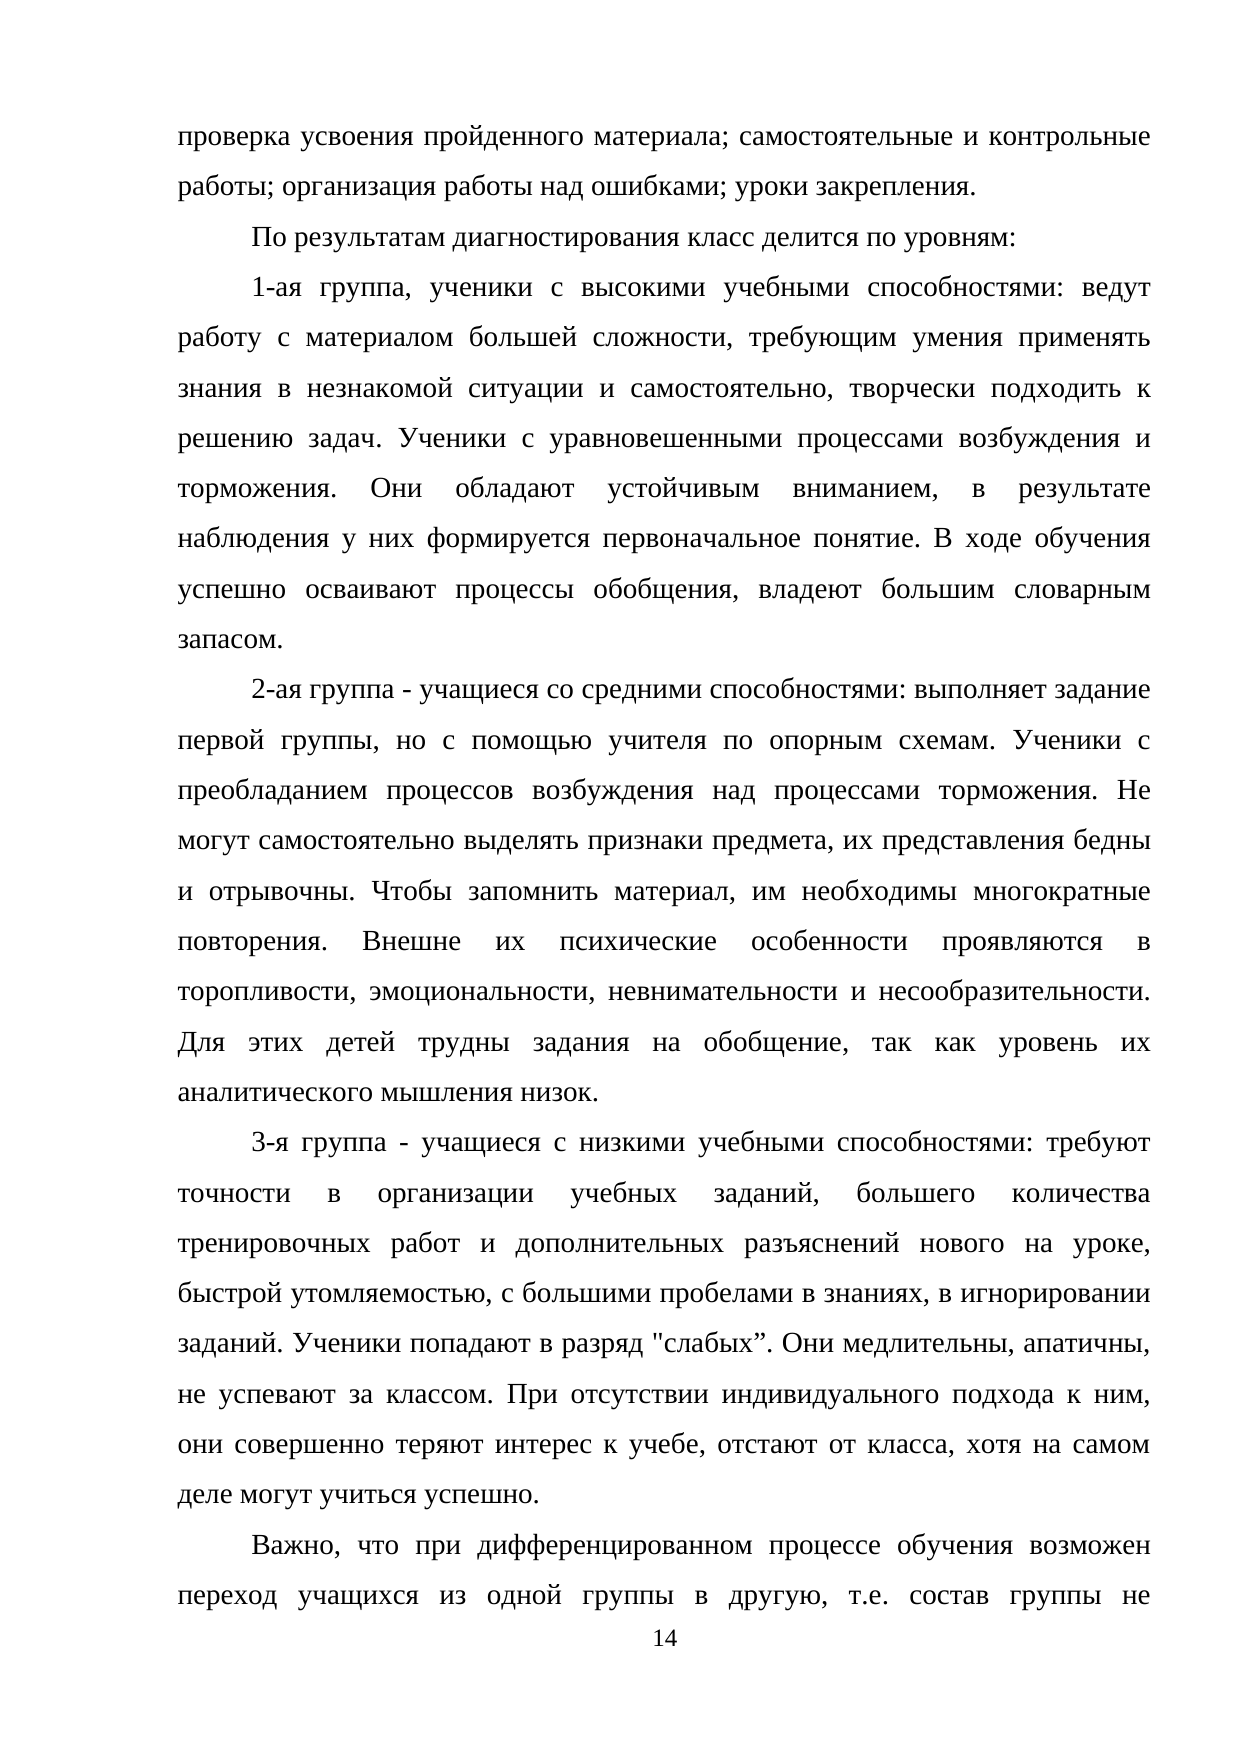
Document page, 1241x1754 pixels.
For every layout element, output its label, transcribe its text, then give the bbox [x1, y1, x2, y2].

text 3-я группа - учащиеся с низкими учебными способностями: требуют точности в организации учебных заданий, большего количества тренировочных работ и дополнительных разъяснений нового на уроке, быстрой утомляемостью, с большими пробелами в знаниях, в игнорировании заданий. Ученики попадают в разряд "слабых”. Они медлительны, апатичны, не успевают за классом. При отсутствии индивидуального подхода к ним, они совершенно теряют интерес к учебе, отстают от класса, хотя на самом деле могут учиться успешно. [177, 1124, 1152, 1510]
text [177, 1527, 1152, 1611]
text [177, 118, 1152, 202]
text 1-ая группа, ученики с высокими учебными способностями: ведут работу с материалом большей сложности, требующим умения применять знания в незнакомой ситуации и самостоятельно, творчески подходить к решению задач. Ученики с уравновешенными процессами возбуждения и торможения. Они обладают устойчивым вниманием, в результате наблюдения у них формируется первоначальное понятие. В ходе обучения успешно осваивают процессы обобщения, владеют большим словарным запасом. [177, 269, 1152, 655]
text 2-ая группа - учащиеся со средними способностями: выполняет задание первой группы, но с помощью учителя по опорным схемам. Ученики с преобладанием процессов возбуждения над процессами торможения. Не могут самостоятельно выделять признаки предмета, их представления бедны и отрывочны. Чтобы запомнить материал, им необходимы многократные повторения. Внешне их психические особенности проявляются в торопливости, эмоциональности, невнимательности и несообразительности. Для этих детей трудны задания на обобщение, так как уровень их аналитического мышления низок. [177, 672, 1152, 1108]
text По результатам диагностирования класс делится по уровням: [177, 219, 1152, 252]
